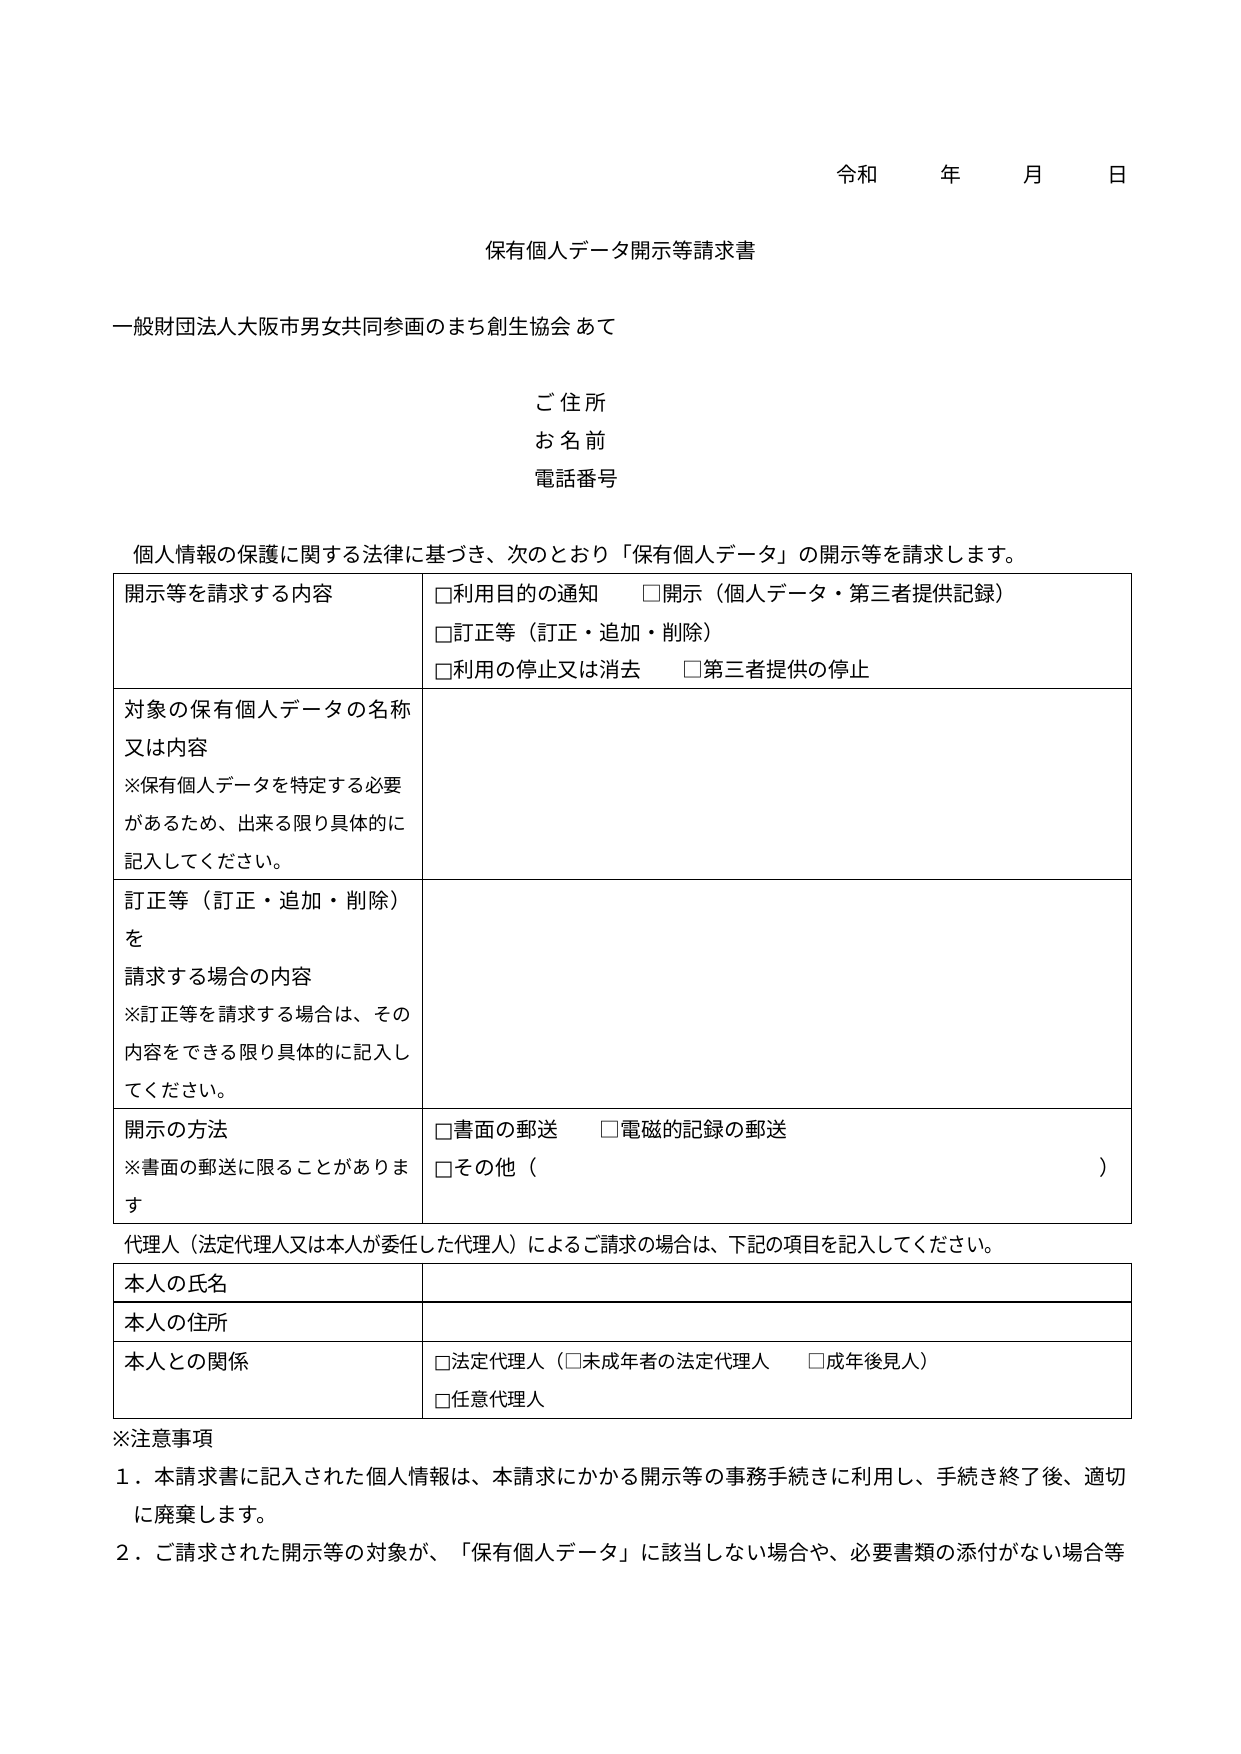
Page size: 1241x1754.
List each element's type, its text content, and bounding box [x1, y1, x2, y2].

table_cell 開示の方法 ※書面の郵送に限ることがあります [114, 1109, 422, 1223]
table_cell □法定代理人（□未成年者の法定代理人 □成年後見人） □任意代理人 [423, 1342, 1131, 1418]
text 個人情報の保護に関する法律に基づき、次のとおり「保有個人データ」の開示等を請求します。 [112, 535, 1128, 573]
table_cell 本人との関係 [114, 1342, 422, 1418]
table_cell [423, 689, 1131, 879]
text １．本請求書に記入された個人情報は、本請求にかかる開示等の事務手続きに利用し、手続き終了後、適切に廃棄します。 [112, 1457, 1128, 1533]
table_cell [423, 880, 1131, 1108]
text 保有個人データ開示等請求書 [112, 231, 1128, 269]
text 一般財団法人大阪市男女共同参画のまち創生協会 あて [112, 307, 1128, 345]
table_cell 訂正等（訂正・追加・削除）を 請求する場合の内容 ※訂正等を請求する場合は、その内容をできる限り具体的に記入してください。 [114, 880, 422, 1108]
table_cell 対象の保有個人データの名称又は内容 ※保有個人データを特定する必要 があるため、出来る限り具体的に 記入してください。 [114, 689, 422, 879]
table_cell □書面の郵送 □電磁的記録の郵送 □その他（ ） [423, 1109, 1131, 1223]
text 電話番号 [112, 459, 1128, 497]
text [112, 1533, 1128, 1571]
text ※注意事項 [112, 1419, 1128, 1457]
table_cell 本人の住所 [114, 1303, 422, 1341]
text 令和 年 月 日 [112, 154, 1128, 193]
text お 名 前 [112, 421, 1128, 459]
table_cell [423, 1303, 1131, 1341]
text ご 住 所 [112, 383, 1128, 421]
table_header □利用目的の通知 □開示（個人データ・第三者提供記録） □訂正等（訂正・追加・削除） □利用の停止又は消去 □第三者提供の停止 [423, 574, 1131, 688]
table_header 開示等を請求する内容 [114, 574, 422, 688]
table_cell [423, 1264, 1131, 1301]
table_cell 本人の氏名 [114, 1264, 422, 1301]
table_cell 代理人（法定代理人又は本人が委任した代理人）によるご請求の場合は、下記の項目を記入してください。 [113, 1224, 1131, 1262]
